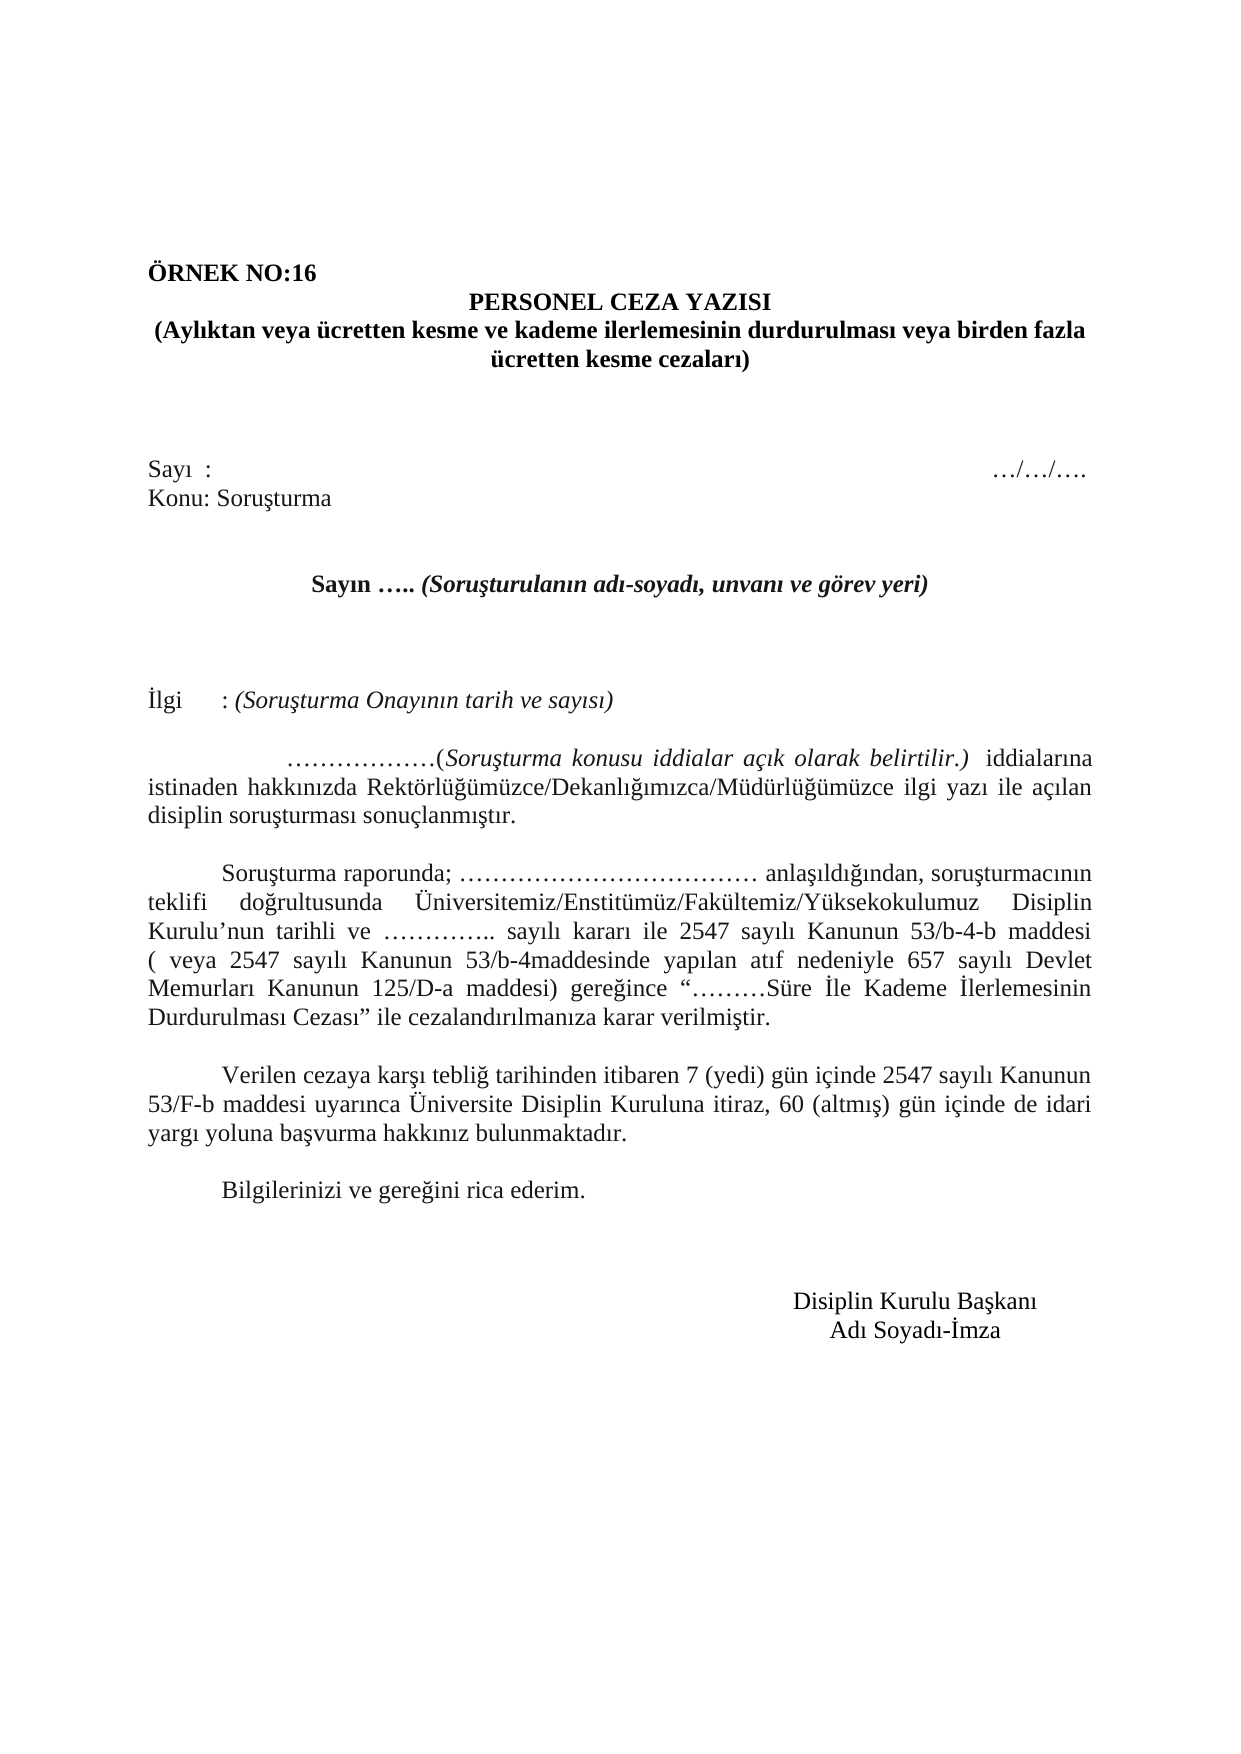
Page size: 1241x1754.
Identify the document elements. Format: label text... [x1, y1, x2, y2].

text Bilgilerinizi ve gereğini rica ederim. [148, 1176, 1093, 1204]
text (Aylıktan veya ücretten kesme ve kademe ilerlemesinin durdurulması veya birden fazla ücretten kesme cezaları) [148, 315, 1093, 373]
text PERSONEL CEZA YAZISI [148, 287, 1093, 315]
text Verilen cezaya karşı tebliğ tarihinden itibaren 7 (yedi) gün içinde 2547 sayılı Kanunun 53/F-b maddesi uyarınca Üniversite Disiplin Kuruluna itiraz, 60 (altmış) gün içinde de idari yargı yoluna başvurma hakkınız bulunmaktadır. [148, 1060, 1093, 1146]
text İlgi : (Soruşturma Onayının tarih ve sayısı) [148, 685, 1093, 714]
text ………………(Soruşturma konusu iddialar açık olarak belirtilir.) iddialarına istinaden hakkınızda Rektörlüğümüzce/Dekanlığımızca/Müdürlüğümüzce ilgi yazı ile açılan disiplin soruşturması sonuçlanmıştır. [148, 743, 1093, 829]
text Konu: Soruşturma [148, 483, 1093, 512]
text Adı Soyadı-İmza [148, 1315, 1093, 1344]
text Sayın ….. (Soruşturulanın adı-soyadı, unvanı ve görev yeri) [148, 569, 1093, 598]
text Disiplin Kurulu Başkanı [148, 1286, 1093, 1315]
text Soruşturma raporunda; ……………………………… anlaşıldığından, soruşturmacının teklifi doğrultusunda Üniversitemiz/Enstitümüz/Fakültemiz/Yüksekokulumuz Disiplin Kurulu’nun tarihli ve ………….. sayılı kararı ile 2547 sayılı Kanunun 53/b-4-b maddesi ( veya 2547 sayılı Kanunun 53/b-4maddesinde yapılan atıf nedeniyle 657 sayılı Devlet Memurları Kanunun 125/D-a maddesi) gereğince “………Süre İle Kademe İlerlemesinin Durdurulması Cezası” ile cezalandırılmanıza karar verilmiştir. [148, 858, 1093, 1031]
text Sayı : …/…/…. [148, 454, 1093, 483]
text ÖRNEK NO:16 [148, 258, 1093, 287]
